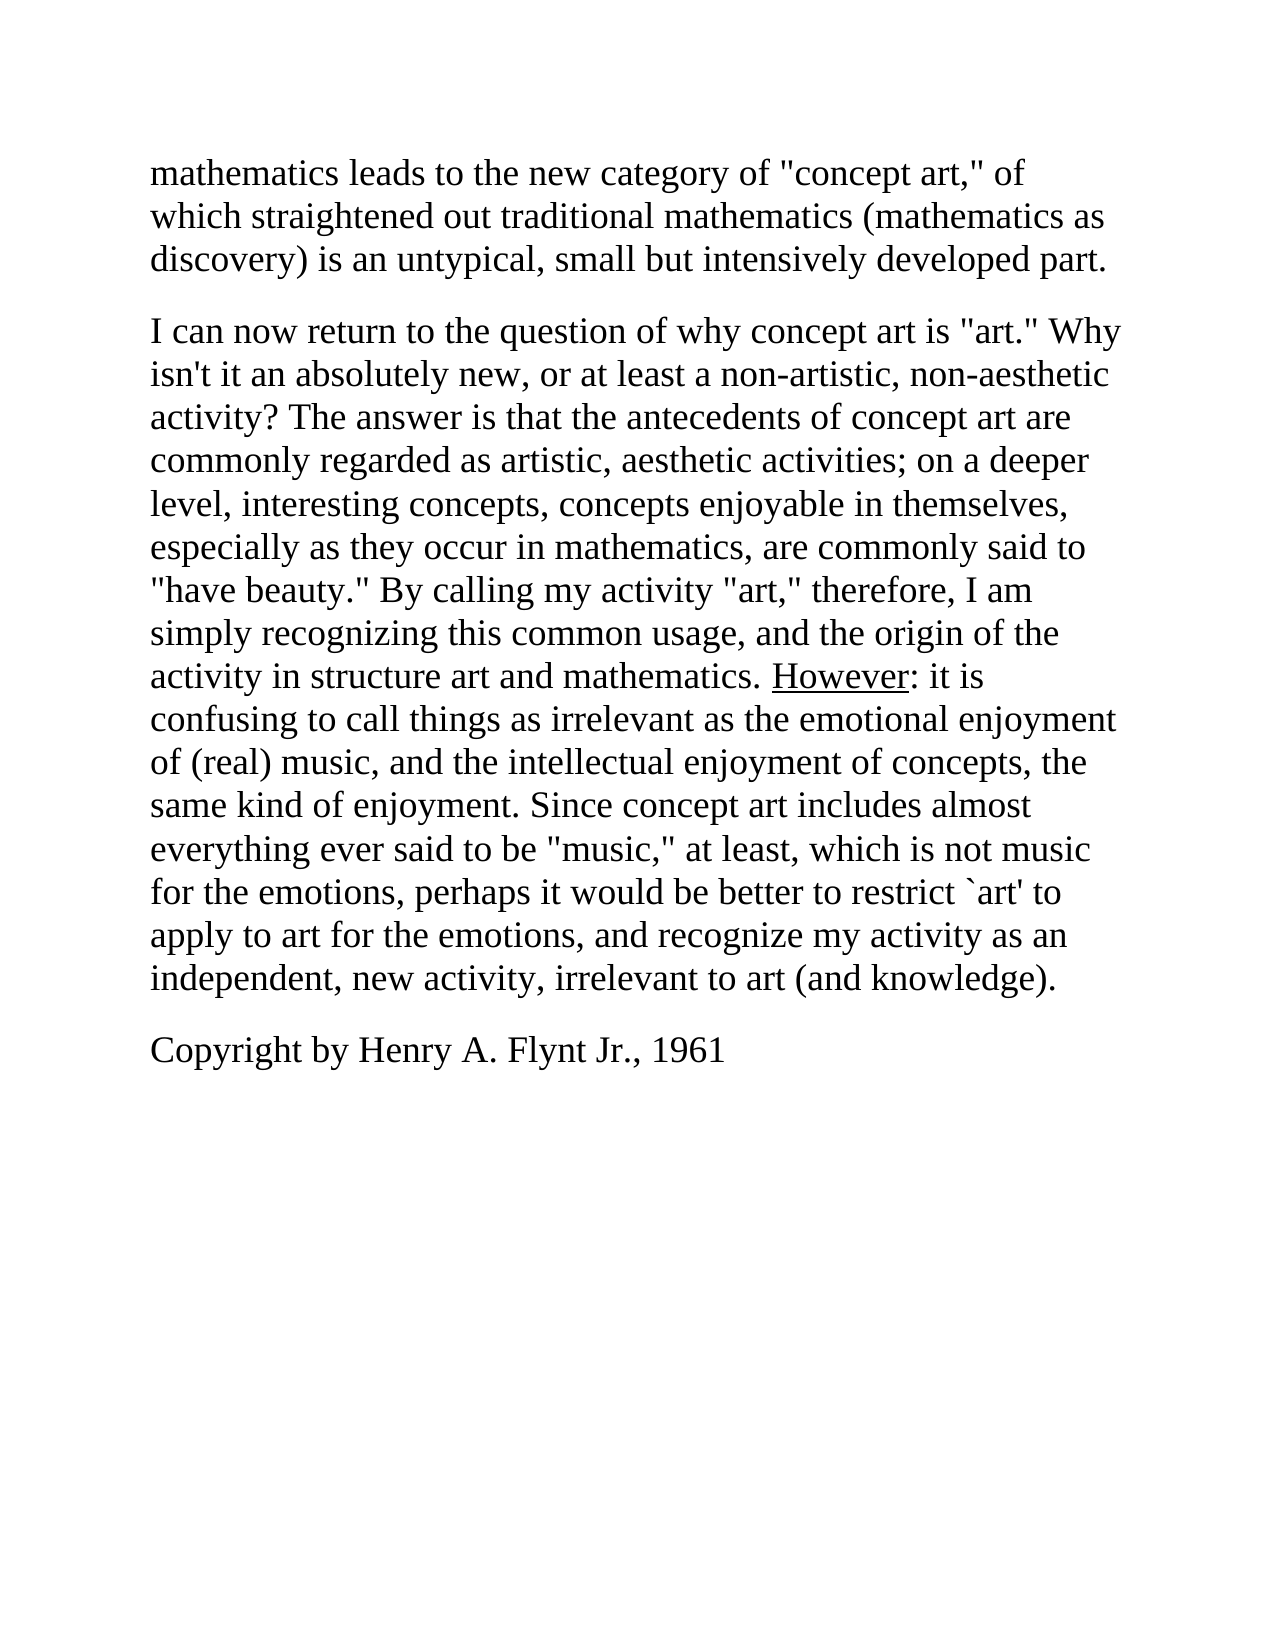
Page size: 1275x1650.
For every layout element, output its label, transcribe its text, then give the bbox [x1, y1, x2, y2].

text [150, 150, 1125, 279]
text Copyright by Henry A. Flynt Jr., 1961 [150, 1028, 1125, 1071]
text I can now return to the question of why concept art is "art." Why isn't it an absolutely new, or at least a non-artistic, non-aesthetic activity? The answer is that the antecedents of concept art are commonly regarded as artistic, aesthetic activities; on a deeper level, interesting concepts, concepts enjoyable in themselves, especially as they occur in mathematics, are commonly said to "have beauty." By calling my activity "art," therefore, I am simply recognizing this common usage, and the origin of the activity in structure art and mathematics. However: it is confusing to call things as irrelevant as the emotional enjoyment of (real) music, and the intellectual enjoyment of concepts, the same kind of enjoyment. Since concept art includes almost everything ever said to be "music," at least, which is not music for the emotions, perhaps it would be better to restrict `art' to apply to art for the emotions, and recognize my activity as an independent, new activity, irrelevant to art (and knowledge). [150, 308, 1125, 998]
